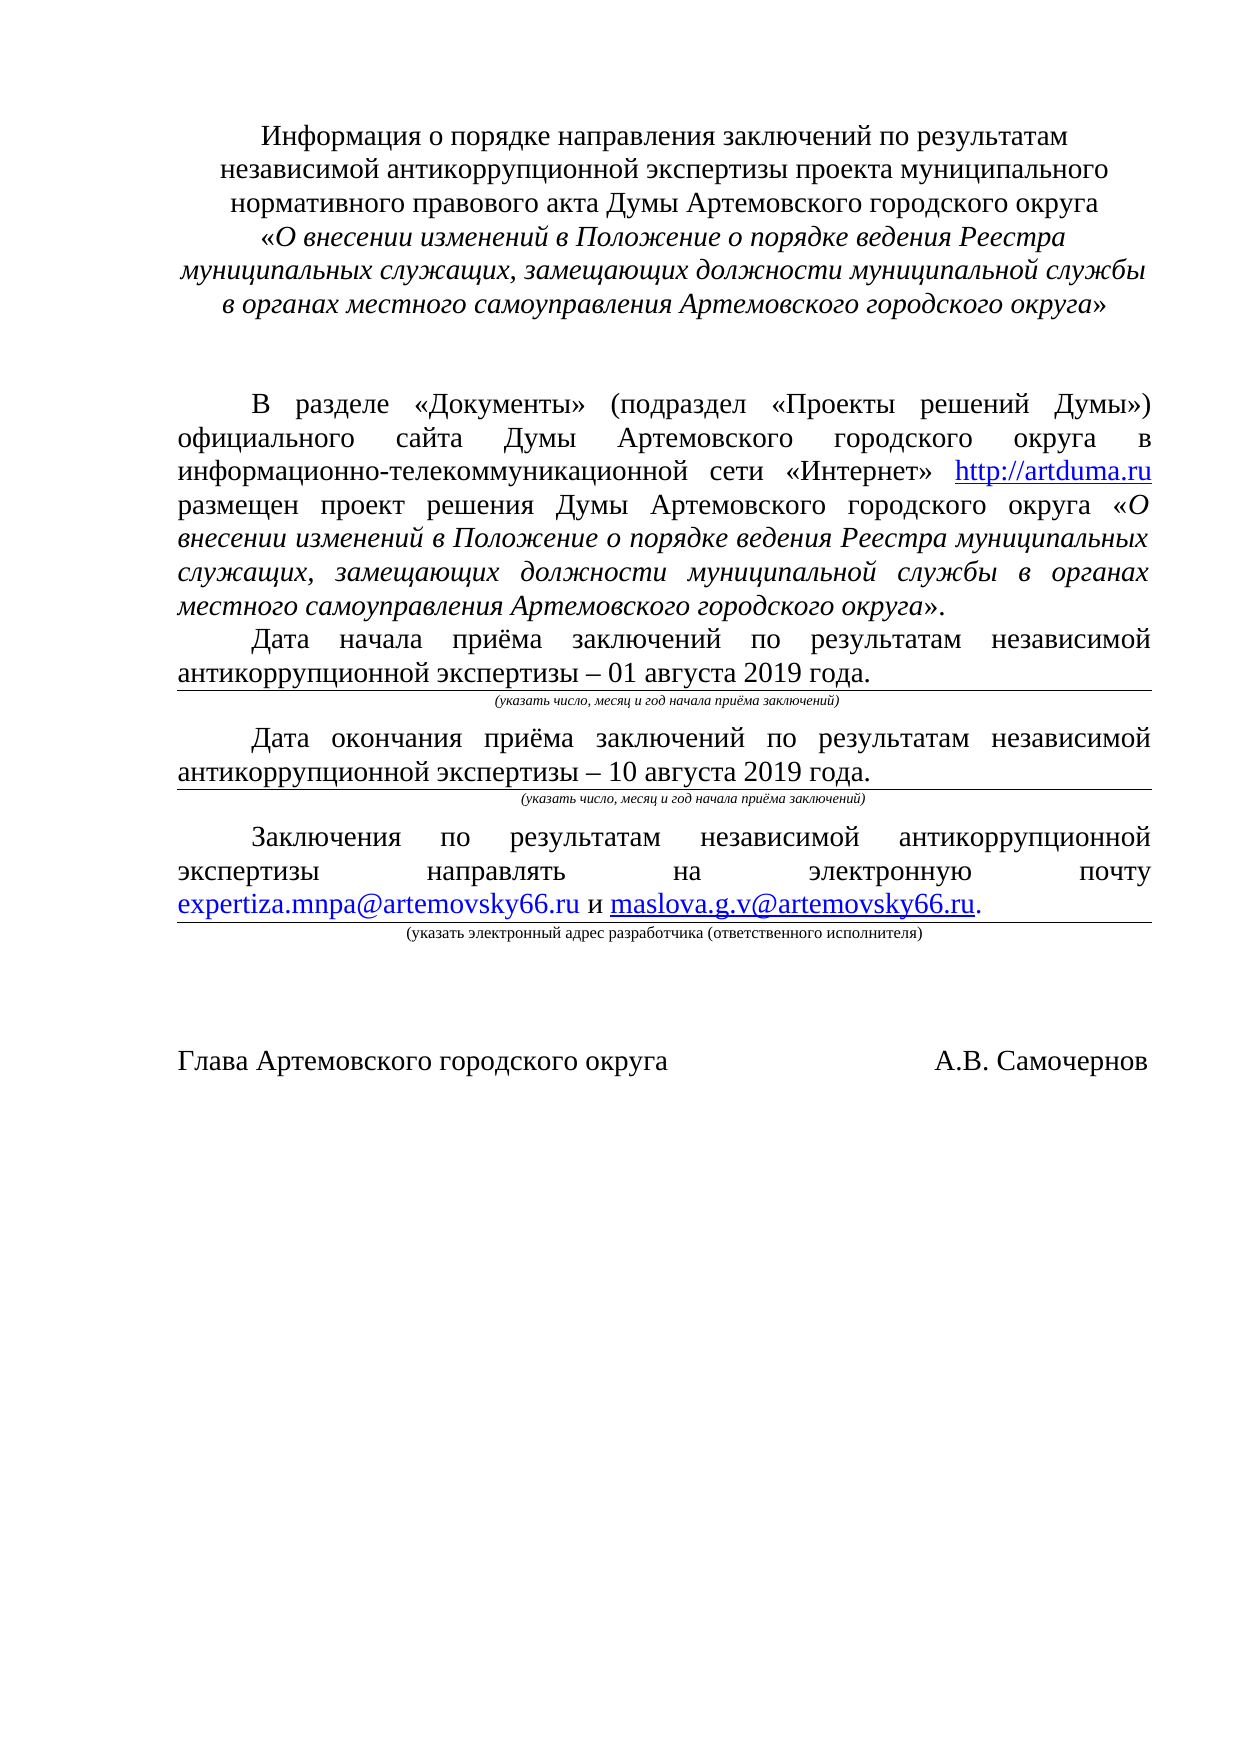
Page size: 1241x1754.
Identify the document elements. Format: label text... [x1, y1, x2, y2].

text Дата начала приёма заключений по результатам независимой антикоррупционной экспертизы – 01 августа 2019 года. [177, 621, 1152, 690]
text (указать число, месяц и год начала приёма заключений) [177, 691, 1152, 720]
text В разделе «Документы» (подраздел «Проекты решений Думы») официального сайта Думы Артемовского городского округа в информационно-телекоммуникационной сети «Интернет» http://artduma.ru размещен проект решения Думы Артемовского городского округа «О внесении изменений в Положение о порядке ведения Реестра муниципальных служащих, замещающих должности муниципальной службы в органах местного самоуправления Артемовского городского округа». [177, 386, 1152, 621]
text (указать число, месяц и год начала приёма заключений) [177, 790, 1152, 819]
text Глава Артемовского городского округа А.В. Самочернов [177, 1043, 1152, 1076]
text «О внесении изменений в Положение о порядке ведения Реестра муниципальных служащих, замещающих должности муниципальной службы в органах местного самоуправления Артемовского городского округа» [177, 219, 1152, 319]
text (указать электронный адрес разработчика (ответственного исполнителя) [177, 923, 1152, 942]
text Информация о порядке направления заключений по результатам независимой антикоррупционной экспертизы проекта муниципального нормативного правового акта Думы Артемовского городского округа [177, 118, 1152, 219]
text Дата окончания приёма заключений по результатам независимой антикоррупционной экспертизы – 10 августа 2019 года. [177, 720, 1152, 789]
text Заключения по результатам независимой антикоррупционной экспертизы направлять на электронную почту expertiza.mnpa@artemovsky66.ru и maslova.g.v@artemovsky66.ru. [177, 819, 1152, 922]
